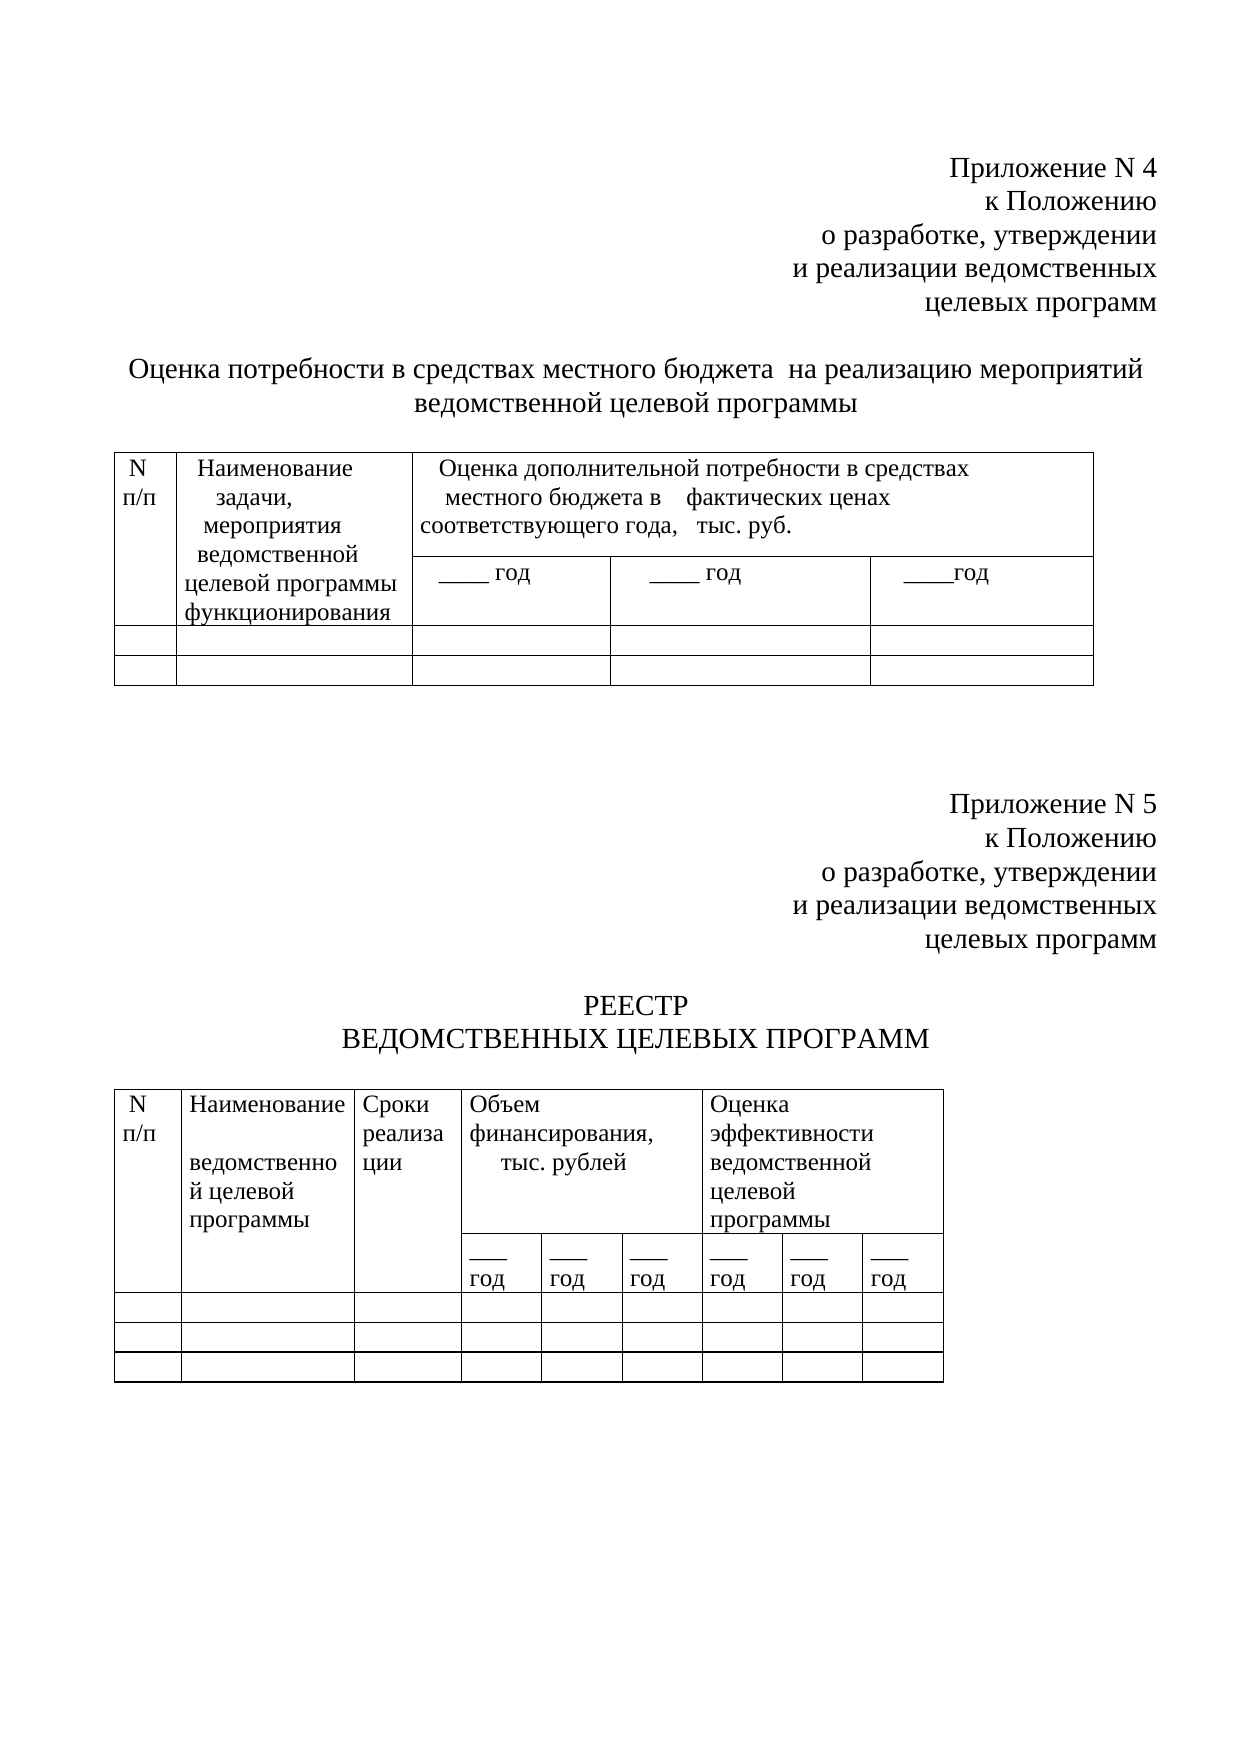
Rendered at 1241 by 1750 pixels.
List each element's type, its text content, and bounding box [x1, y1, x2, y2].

table_header Объем финансирования, тыс. рублей [462, 1090, 702, 1233]
table_cell [355, 1293, 461, 1322]
table_cell ____год [871, 557, 1093, 625]
text о разработке, утверждении [114, 854, 1157, 887]
table_cell [542, 1353, 622, 1381]
table_cell [182, 1353, 354, 1381]
text и реализации ведомственных [114, 251, 1157, 284]
table_header Сроки реализации [355, 1090, 461, 1292]
table_cell [413, 626, 610, 655]
text ВЕДОМСТВЕННЫХ ЦЕЛЕВЫХ ПРОГРАММ [114, 1021, 1157, 1055]
table_cell [623, 1293, 702, 1322]
table_cell [177, 656, 412, 685]
table_cell [703, 1293, 782, 1322]
table_cell [783, 1293, 862, 1322]
text к Положению [114, 183, 1157, 217]
table_cell ___ год [783, 1234, 862, 1292]
table_cell [413, 656, 610, 685]
table_cell [182, 1323, 354, 1351]
table_cell ___ год [462, 1234, 541, 1292]
text РЕЕСТР [114, 988, 1157, 1021]
table_cell ___ год [623, 1234, 702, 1292]
table_cell ____ год [611, 557, 870, 625]
table_cell ____ год [413, 557, 610, 625]
table_header Наименование ведомственной целевой программы [182, 1090, 354, 1292]
table_header Оценка дополнительной потребности в средствах местного бюджета в фактических ценах соответствующего года, тыс. руб. [413, 453, 1093, 556]
table_cell [611, 656, 870, 685]
table_cell [623, 1323, 702, 1351]
table_cell [863, 1323, 943, 1351]
table_header Оценка эффективности ведомственной целевой программы [703, 1090, 943, 1233]
table_cell [871, 656, 1093, 685]
text Приложение N 4 [114, 150, 1157, 183]
text целевых программ [114, 284, 1157, 318]
table_cell [783, 1353, 862, 1381]
table_cell [542, 1323, 622, 1351]
table_header N п/п [115, 1090, 181, 1292]
table_cell [703, 1353, 782, 1381]
table_header N п/п [115, 453, 176, 625]
table_cell [783, 1323, 862, 1351]
table_cell [115, 1323, 181, 1351]
text о разработке, утверждении [114, 217, 1157, 251]
table_cell [177, 626, 412, 655]
text целевых программ [114, 921, 1157, 954]
table_cell [115, 1293, 181, 1322]
text Оценка потребности в средствах местного бюджета на реализацию мероприятий ведомственной целевой программы [114, 351, 1157, 418]
table_cell [355, 1323, 461, 1351]
table_cell [542, 1293, 622, 1322]
table_cell [863, 1353, 943, 1381]
table_cell [355, 1353, 461, 1381]
table_cell [115, 1353, 181, 1381]
table_cell [115, 626, 176, 655]
table_cell [703, 1323, 782, 1351]
table_cell [623, 1353, 702, 1381]
table_cell [462, 1323, 541, 1351]
table_cell [462, 1353, 541, 1381]
table_cell [871, 626, 1093, 655]
table_cell [611, 626, 870, 655]
text Приложение N 5 [114, 787, 1157, 820]
table_cell [863, 1293, 943, 1322]
table_cell [115, 656, 176, 685]
table_cell [462, 1293, 541, 1322]
table_cell ___ год [703, 1234, 782, 1292]
table_cell ___ год [542, 1234, 622, 1292]
table_cell [182, 1293, 354, 1322]
text и реализации ведомственных [114, 887, 1157, 921]
table_cell ___ год [863, 1234, 943, 1292]
text к Положению [114, 820, 1157, 854]
table_header Наименование задачи, мероприятия ведомственной целевой программы функционирования [177, 453, 412, 625]
